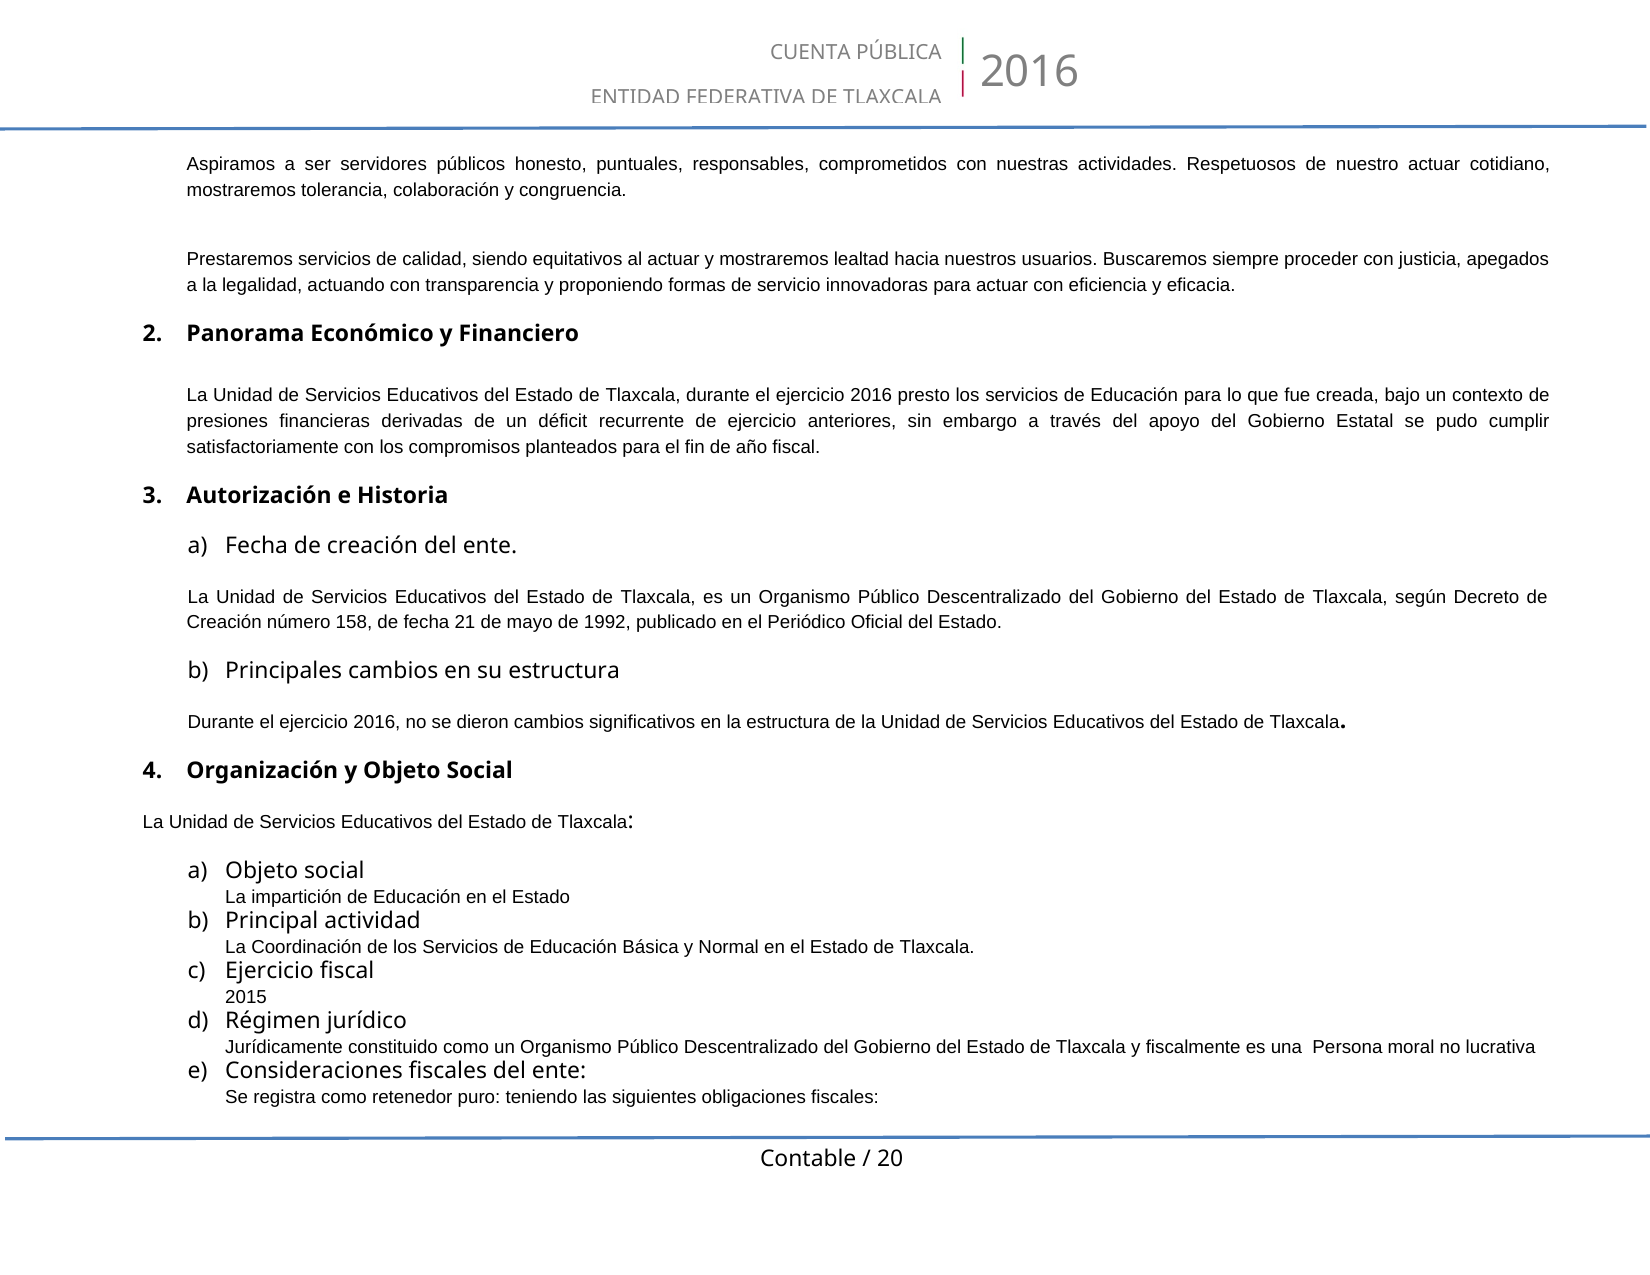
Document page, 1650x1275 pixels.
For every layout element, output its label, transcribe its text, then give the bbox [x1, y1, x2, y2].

picture [956, 28, 974, 100]
text 2. Panorama Económico y Financiero [112, 322, 1550, 347]
text c) Ejercicio fiscal [187, 958, 1550, 983]
text La Coordinación de los Servicios de Educación Básica y Normal en el Estado de Tlaxcala. [187, 933, 1550, 958]
text a) Objeto social [187, 858, 1550, 883]
text e) Consideraciones fiscales del ente: [187, 1058, 1550, 1083]
text 4. Organización y Objeto Social [112, 758, 1550, 783]
text b) Principal actividad [187, 908, 1550, 933]
text 3. Autorización e Historia [112, 483, 1550, 508]
text Jurídicamente constituido como un Organismo Público Descentralizado del Gobierno del Estado de Tlaxcala y fiscalmente es una Persona moral no lucrativa [187, 1033, 1550, 1058]
text a) Fecha de creación del ente. [187, 533, 1550, 558]
text La Unidad de Servicios Educativos del Estado de Tlaxcala, durante el ejercicio 2016 presto los servicios de Educación para lo que fue creada, bajo un contexto de presiones financieras derivadas de un déficit recurrente de ejercicio anteriores, sin embargo a través del apoyo del Gobierno Estatal se pudo cumplir satisfactoriamente con los compromisos planteados para el fin de año fiscal. [186, 380, 1550, 458]
text 2015 [187, 983, 1550, 1008]
text Se registra como retenedor puro: teniendo las siguientes obligaciones fiscales: [187, 1083, 1550, 1108]
text Durante el ejercicio 2016, no se dieron cambios significativos en la estructura de la Unidad de Servicios Educativos del Estado de Tlaxcala. [187, 708, 1550, 733]
text b) Principales cambios en su estructura [187, 658, 1550, 683]
text Aspiramos a ser servidores públicos honesto, puntuales, responsables, comprometidos con nuestras actividades. Respetuosos de nuestro actuar cotidiano, mostraremos tolerancia, colaboración y congruencia. [186, 150, 1550, 202]
text La Unidad de Servicios Educativos del Estado de Tlaxcala: [112, 808, 1550, 833]
text La impartición de Educación en el Estado [225, 883, 1550, 908]
text La Unidad de Servicios Educativos del Estado de Tlaxcala, es un Organismo Público Descentralizado del Gobierno del Estado de Tlaxcala, según Decreto de Creación número 158, de fecha 21 de mayo de 1992, publicado en el Periódico Oficial del Estado. [186, 583, 1550, 633]
text d) Régimen jurídico [187, 1008, 1550, 1033]
text Prestaremos servicios de calidad, siendo equitativos al actuar y mostraremos lealtad hacia nuestros usuarios. Buscaremos siempre proceder con justicia, apegados a la legalidad, actuando con transparencia y proponiendo formas de servicio innovadoras para actuar con eficiencia y eficacia. [186, 245, 1550, 297]
